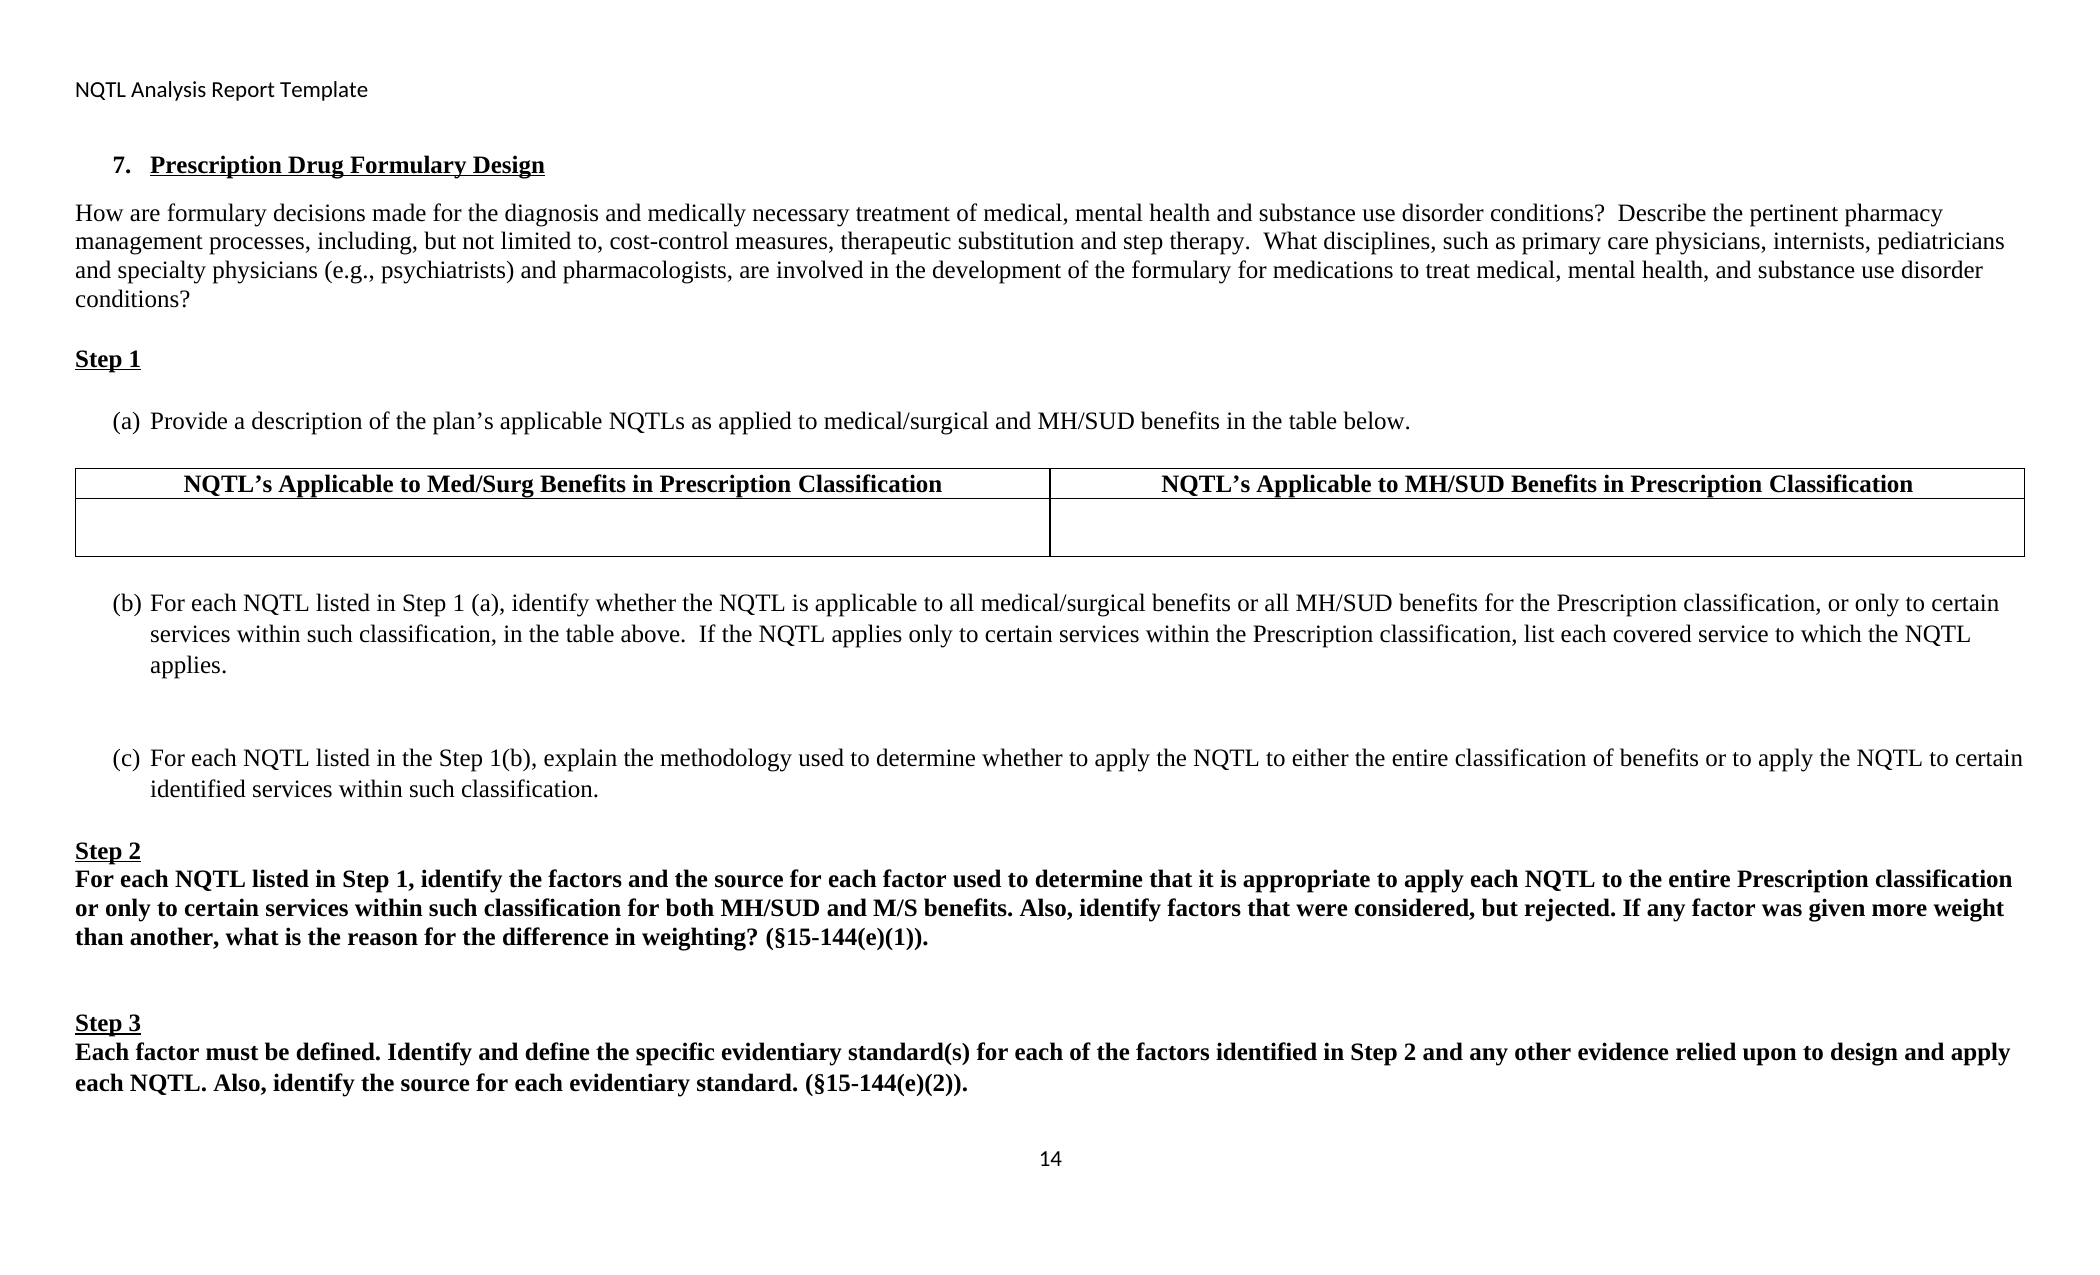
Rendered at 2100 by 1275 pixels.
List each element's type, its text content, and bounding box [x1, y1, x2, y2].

text Step 2 [75, 836, 2025, 864]
list For each NQTL listed in Step 1 (a), identify whether the NQTL is applicable to all medical/surgical benefits or all MH/SUD benefits for the Prescription classification, or only to certain services within such classification, in the table above. If the NQTL applies only to certain services within the Prescription classification, list each covered service to which the NQTL applies. [112, 588, 2025, 679]
text Each factor must be defined. Identify and define the specific evidentiary standard(s) for each of the factors identified in Step 2 and any other evidence relied upon to design and apply each NQTL. Also, identify the source for each evidentiary standard. (§15-144(e)(2)). [75, 1037, 2025, 1097]
table_cell [76, 499, 1049, 556]
text For each NQTL listed in Step 1, identify the factors and the source for each factor used to determine that it is appropriate to apply each NQTL to the entire Prescription classification or only to certain services within such classification for both MH/SUD and M/S benefits. Also, identify factors that were considered, but rejected. If any factor was given more weight than another, what is the reason for the difference in weighting? (§15-144(e)(1)). [75, 864, 2025, 951]
table_header NQTL’s Applicable to Med/Surg Benefits in Prescription Classification [76, 469, 1049, 498]
list For each NQTL listed in the Step 1(b), explain the methodology used to determine whether to apply the NQTL to either the entire classification of benefits or to apply the NQTL to certain identified services within such classification. [112, 743, 2025, 803]
text Step 3 [75, 1008, 2025, 1037]
list Provide a description of the plan’s applicable NQTLs as applied to medical/surgical and MH/SUD benefits in the table below. [112, 406, 2025, 434]
list Prescription Drug Formulary Design [112, 150, 2025, 179]
text Step 1 [75, 344, 2025, 372]
table_header NQTL’s Applicable to MH/SUD Benefits in Prescription Classification [1051, 469, 2024, 498]
table_cell [1051, 499, 2024, 556]
text How are formulary decisions made for the diagnosis and medically necessary treatment of medical, mental health and substance use disorder conditions? Describe the pertinent pharmacy management processes, including, but not limited to, cost-control measures, therapeutic substitution and step therapy. What disciplines, such as primary care physicians, internists, pediatricians and specialty physicians (e.g., psychiatrists) and pharmacologists, are involved in the development of the formulary for medications to treat medical, mental health, and substance use disorder conditions? [75, 198, 2025, 313]
